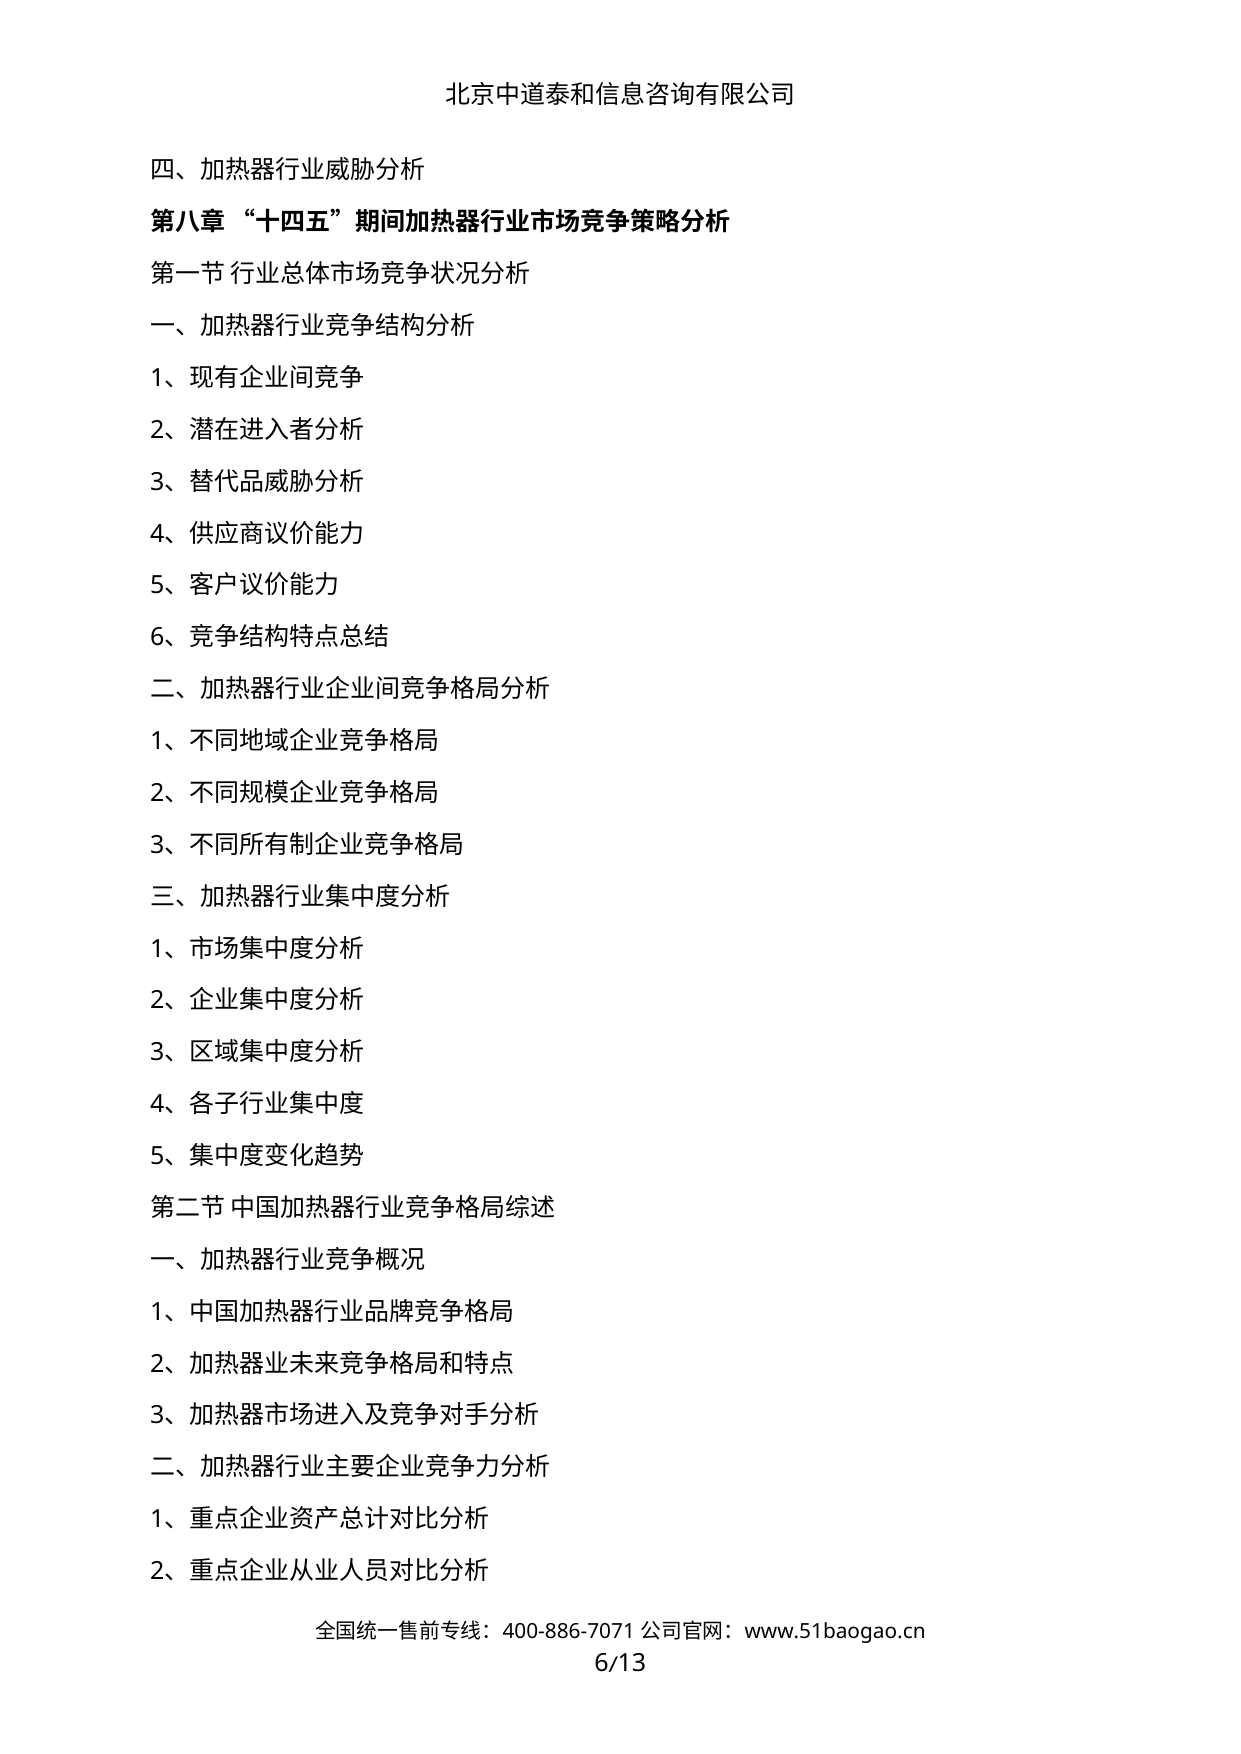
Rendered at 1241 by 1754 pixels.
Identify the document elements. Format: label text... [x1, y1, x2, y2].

text 二、加热器行业主要企业竞争力分析 [150, 1447, 1090, 1483]
text 6、竞争结构特点总结 [150, 617, 1090, 653]
text 5、客户议价能力 [150, 565, 1090, 601]
text 2、重点企业从业人员对比分析 [150, 1551, 1090, 1587]
text 1、不同地域企业竞争格局 [150, 721, 1090, 757]
text 5、集中度变化趋势 [150, 1136, 1090, 1172]
text 3、不同所有制企业竞争格局 [150, 824, 1090, 861]
text 2、加热器业未来竞争格局和特点 [150, 1343, 1090, 1379]
text 第一节 行业总体市场竞争状况分析 [150, 254, 1090, 290]
text 4、各子行业集中度 [150, 1084, 1090, 1120]
text 1、中国加热器行业品牌竞争格局 [150, 1291, 1090, 1327]
text 三、加热器行业集中度分析 [150, 876, 1090, 912]
text 二、加热器行业企业间竞争格局分析 [150, 669, 1090, 705]
text 2、潜在进入者分析 [150, 409, 1090, 446]
text 3、加热器市场进入及竞争对手分析 [150, 1395, 1090, 1431]
text 1、重点企业资产总计对比分析 [150, 1499, 1090, 1535]
text 四、加热器行业威胁分析 [150, 150, 1090, 186]
text 第二节 中国加热器行业竞争格局综述 [150, 1187, 1090, 1224]
text 3、区域集中度分析 [150, 1032, 1090, 1068]
text 1、现有企业间竞争 [150, 357, 1090, 394]
text 2、不同规模企业竞争格局 [150, 772, 1090, 809]
text 1、市场集中度分析 [150, 928, 1090, 964]
text 一、加热器行业竞争概况 [150, 1239, 1090, 1276]
text 4、供应商议价能力 [150, 513, 1090, 549]
text 3、替代品威胁分析 [150, 461, 1090, 497]
text 第八章 “十四五”期间加热器行业市场竞争策略分析 [150, 202, 1090, 238]
text 一、加热器行业竞争结构分析 [150, 306, 1090, 342]
text 2、企业集中度分析 [150, 980, 1090, 1016]
